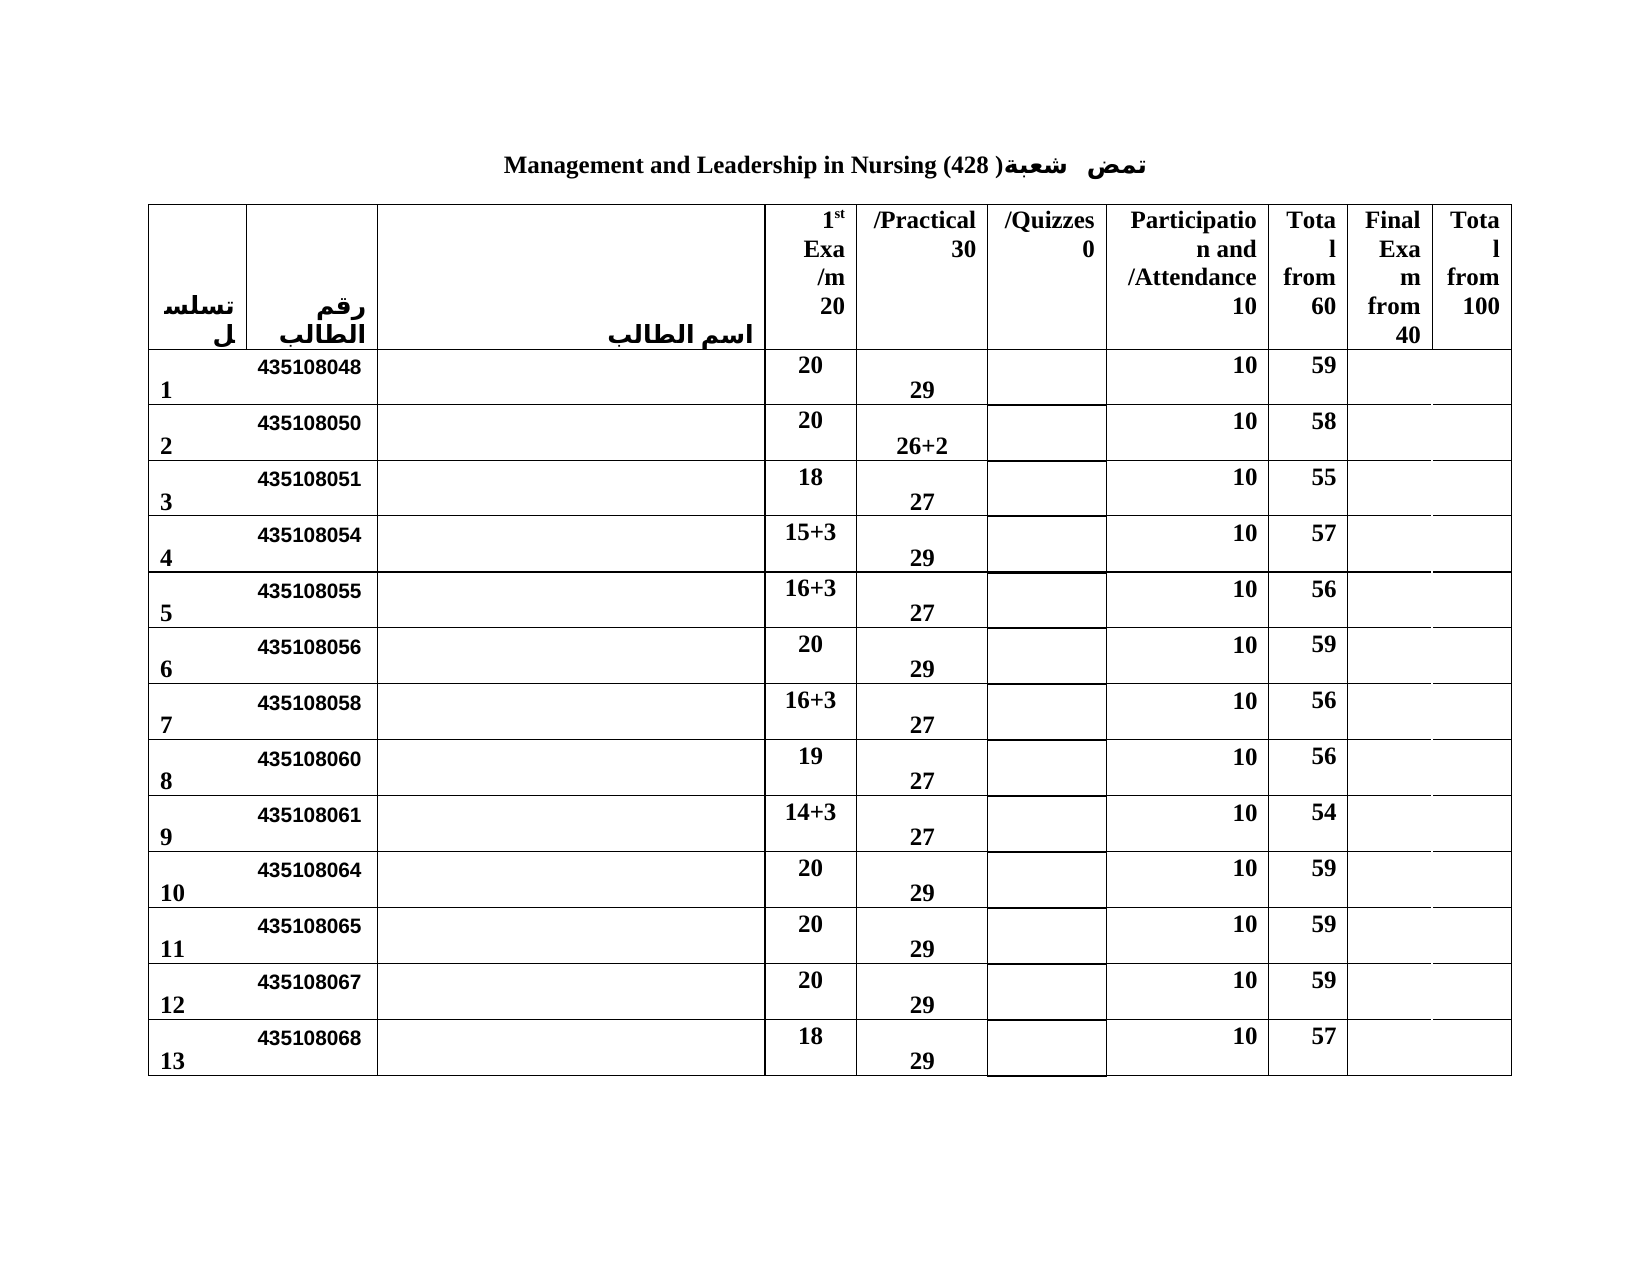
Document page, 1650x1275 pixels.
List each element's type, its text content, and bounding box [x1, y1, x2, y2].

table_cell 59 [1269, 350, 1347, 403]
table_cell [1348, 571, 1432, 627]
table_cell [1432, 795, 1511, 851]
table_cell 20 [766, 405, 856, 459]
table_cell [1348, 460, 1432, 515]
table_cell 14+3 [766, 796, 856, 851]
table_cell 58 [1269, 405, 1347, 459]
table_cell 16+3 [766, 684, 856, 739]
table_cell [378, 740, 764, 795]
table_cell 59 [1269, 908, 1347, 963]
table_cell [1432, 627, 1511, 683]
table_header اسم الطالب [378, 205, 764, 349]
table_cell 59 [1269, 628, 1347, 683]
table_cell 435108060 [246, 740, 377, 795]
table_cell [988, 406, 1106, 459]
table_cell 10 [1107, 908, 1268, 963]
table_cell 435108067 [246, 964, 377, 1019]
table_cell 20 [766, 908, 856, 963]
table_header Quizzes/ 0 [988, 205, 1106, 349]
table_cell 15+3 [766, 516, 856, 571]
table_cell [988, 574, 1106, 627]
table_cell [378, 350, 764, 403]
table_cell 27 [857, 740, 987, 795]
table_cell [1432, 404, 1511, 459]
table_cell 27 [857, 796, 987, 851]
table_cell [378, 1020, 764, 1075]
table_cell [378, 461, 764, 515]
table_cell 29 [857, 628, 987, 683]
table_cell [1348, 1019, 1432, 1075]
table_cell 6 [149, 628, 246, 683]
table_cell [378, 964, 764, 1019]
table_cell 5 [149, 573, 246, 627]
table_cell 57 [1269, 516, 1347, 571]
text Management and Leadership in Nursing (428 )تمض شعبة [150, 150, 1500, 179]
table_cell [1348, 627, 1432, 683]
table_cell [1348, 795, 1432, 851]
table_cell [378, 405, 764, 459]
table_cell 435108048 [246, 350, 377, 403]
table_cell 10 [1107, 852, 1268, 907]
table_cell 7 [149, 684, 246, 739]
table_cell 1 [149, 350, 246, 403]
table_header Practical/ 30 [857, 205, 987, 349]
table_cell 16+3 [766, 573, 856, 627]
table_cell 435108058 [246, 684, 377, 739]
table_cell 10 [1107, 573, 1268, 627]
table_cell 4 [149, 516, 246, 571]
table_cell [1348, 851, 1432, 907]
table_cell 27 [857, 573, 987, 627]
table_cell 19 [766, 740, 856, 795]
table_cell 435108065 [246, 908, 377, 963]
table_cell [378, 796, 764, 851]
table_cell [378, 684, 764, 739]
table_cell 435108055 [246, 573, 377, 627]
table_cell 435108054 [246, 516, 377, 571]
table_cell [378, 516, 764, 571]
table_header Total from 100 [1433, 205, 1511, 349]
table_cell [1348, 350, 1432, 403]
table_cell 56 [1269, 740, 1347, 795]
table_cell [1348, 963, 1432, 1019]
table_cell 29 [857, 964, 987, 1019]
table_cell 27 [857, 461, 987, 515]
table_cell [1432, 739, 1511, 795]
table_cell 9 [149, 796, 246, 851]
table_cell 59 [1269, 964, 1347, 1019]
table_cell [1432, 350, 1511, 403]
table_cell 27 [857, 684, 987, 739]
table_cell [378, 573, 764, 627]
table_header Participation and Attendance/ 10 [1107, 205, 1268, 349]
table_cell 29 [857, 852, 987, 907]
table_cell 11 [149, 908, 246, 963]
table_cell 29 [857, 908, 987, 963]
table_cell 10 [1107, 628, 1268, 683]
table_cell 10 [1107, 516, 1268, 571]
table_header تسلسل [149, 205, 246, 349]
table_header Final Exam from 40 [1348, 205, 1432, 349]
table_cell [1348, 404, 1432, 459]
table_cell [378, 628, 764, 683]
table_cell [378, 852, 764, 907]
table_cell [1432, 515, 1511, 571]
table_cell 3 [149, 461, 246, 515]
table_cell [988, 797, 1106, 851]
table_cell 20 [766, 350, 856, 403]
table_cell 18 [766, 461, 856, 515]
table_cell 10 [1107, 796, 1268, 851]
table_cell [988, 685, 1106, 739]
table_cell 55 [1269, 461, 1347, 515]
table_cell [988, 909, 1106, 963]
table_cell 10 [1107, 740, 1268, 795]
table_cell [1348, 515, 1432, 571]
table_cell 59 [1269, 852, 1347, 907]
table_cell 10 [1107, 1020, 1268, 1075]
table_cell 10 [1107, 684, 1268, 739]
table_cell [1432, 907, 1511, 963]
table_cell [1348, 683, 1432, 739]
table_cell 56 [1269, 573, 1347, 627]
table_header 1st Exam/ 20 [766, 205, 856, 349]
table_cell 435108061 [246, 796, 377, 851]
table_cell 29 [857, 516, 987, 571]
table_cell 435108051 [246, 461, 377, 515]
table_cell [1348, 907, 1432, 963]
table_cell [988, 965, 1106, 1019]
table_cell [1432, 851, 1511, 907]
table_cell 20 [766, 964, 856, 1019]
table_cell 435108050 [246, 405, 377, 459]
table_cell [988, 741, 1106, 795]
table_header رقم الطالب [247, 205, 377, 349]
table_cell [378, 908, 764, 963]
table_cell 10 [1107, 405, 1268, 459]
table_cell [1432, 460, 1511, 515]
table_cell [1348, 739, 1432, 795]
table_cell 12 [149, 964, 246, 1019]
table_cell 29 [857, 350, 987, 403]
table_cell [988, 462, 1106, 515]
table_cell 10 [1107, 350, 1268, 403]
table_cell [1432, 571, 1511, 627]
table_header Total from 60 [1269, 205, 1347, 349]
table_cell 435108056 [246, 628, 377, 683]
table_cell 18 [766, 1020, 856, 1075]
table_cell 20 [766, 852, 856, 907]
table_cell [988, 629, 1106, 683]
table_cell 29 [857, 1020, 987, 1075]
table_cell [1432, 1019, 1511, 1075]
table_cell 10 [1107, 461, 1268, 515]
table_cell 13 [149, 1020, 246, 1075]
table_cell [1432, 963, 1511, 1019]
table_cell 54 [1269, 796, 1347, 851]
table_cell 435108068 [246, 1020, 377, 1075]
table_cell [1432, 683, 1511, 739]
table_cell [988, 350, 1106, 403]
table_cell 57 [1269, 1020, 1347, 1075]
table_cell [988, 853, 1106, 907]
table_cell [988, 517, 1106, 571]
table_cell 20 [766, 628, 856, 683]
table_cell 8 [149, 740, 246, 795]
table_cell 26+2 [857, 405, 987, 459]
table_cell 10 [149, 852, 246, 907]
table_cell 56 [1269, 684, 1347, 739]
table_cell 435108064 [246, 852, 377, 907]
table_cell 10 [1107, 964, 1268, 1019]
table_cell 2 [149, 405, 246, 459]
table_cell [988, 1021, 1106, 1075]
